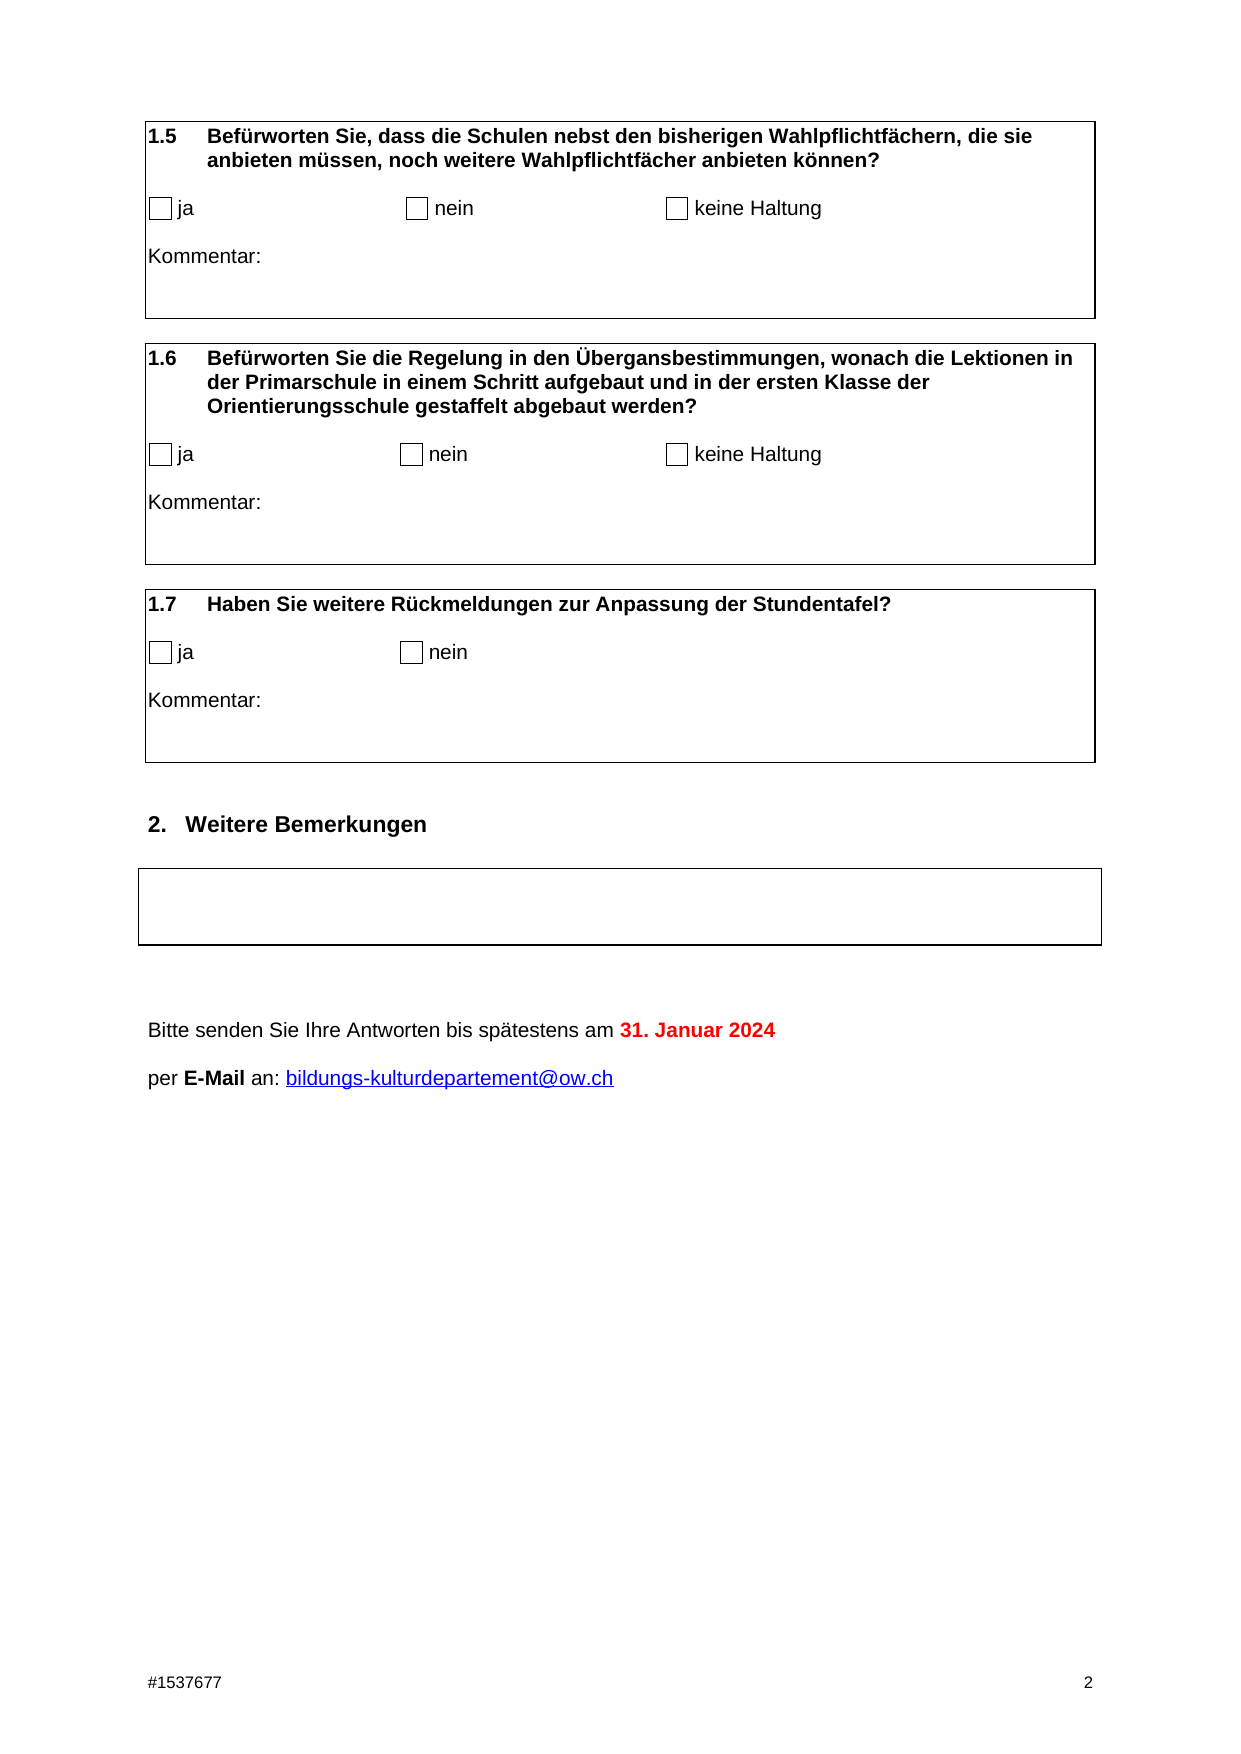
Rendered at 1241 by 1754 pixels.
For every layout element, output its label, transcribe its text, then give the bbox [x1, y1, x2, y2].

subtitle 1.6 Befürworten Sie die Regelung in den Übergansbestimmungen, wonach die Lektionen in der Primarschule in einem Schritt aufgebaut und in der ersten Klasse der Orientierungsschule gestaffelt abgebaut werden? [146, 344, 1094, 418]
title ja nein keine Haltung [148, 442, 1092, 466]
subtitle 1.7 Haben Sie weitere Rückmeldungen zur Anpassung der Stundentafel? [146, 590, 1094, 616]
subtitle 1.5 Befürworten Sie, dass die Schulen nebst den bisherigen Wahlpflichtfächern, die sie anbieten müssen, noch weitere Wahlpflichtfächer anbieten können? [146, 122, 1094, 172]
subtitle Weitere Bemerkungen [148, 811, 1092, 837]
title Kommentar: [148, 244, 1092, 268]
title Kommentar: [148, 490, 1092, 514]
text per E-Mail an: bildungs-kulturdepartement@ow.ch [148, 1065, 1092, 1089]
title Kommentar: [148, 688, 1092, 712]
title ja nein keine Haltung [148, 196, 1092, 220]
title ja nein [148, 640, 1092, 664]
text Bitte senden Sie Ihre Antworten bis spätestens am 31. Januar 2024 [148, 1017, 1092, 1041]
